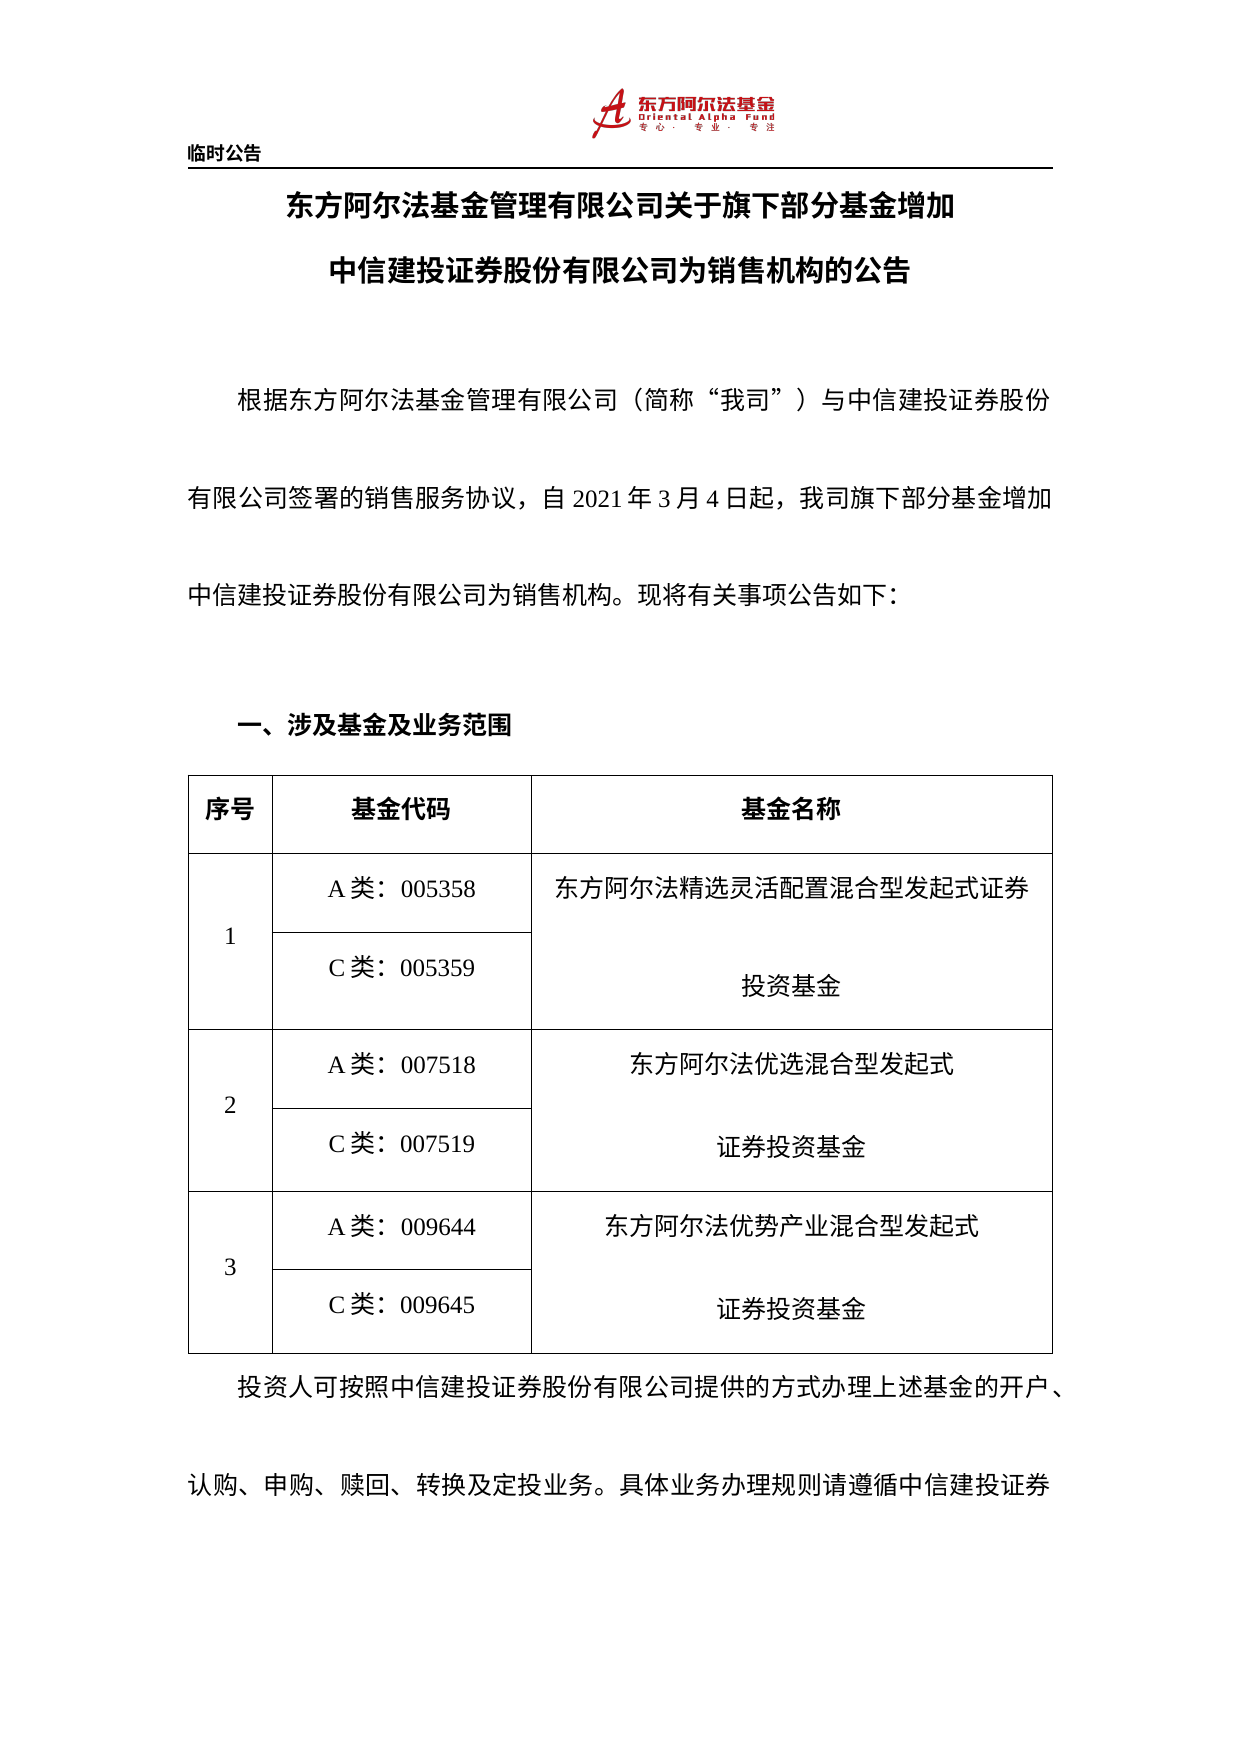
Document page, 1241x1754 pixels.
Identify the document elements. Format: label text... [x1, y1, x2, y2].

table_cell C类：005359 [273, 933, 531, 1029]
text 根据东方阿尔法基金管理有限公司（简称“我司”）与中信建投证券股份有限公司签署的销售服务协议，自2021年3月4日起，我司旗下部分基金增加中信建投证券股份有限公司为销售机构。现将有关事项公告如下： [187, 366, 1053, 626]
table_header 基金代码 [273, 776, 531, 853]
table_header 基金名称 [532, 776, 1052, 853]
text 一、涉及基金及业务范围 [187, 691, 1053, 756]
table_cell A类：007518 [273, 1030, 531, 1108]
table_cell 东方阿尔法精选灵活配置混合型发起式证券投资基金 [532, 854, 1052, 1029]
picture [592, 88, 775, 139]
table_cell 东方阿尔法优势产业混合型发起式 证券投资基金 [532, 1192, 1052, 1352]
table_cell A类：009644 [273, 1192, 531, 1269]
table_cell C类：007519 [273, 1109, 531, 1191]
table_cell A类：005358 [273, 854, 531, 932]
table_cell 东方阿尔法优选混合型发起式 证券投资基金 [532, 1030, 1052, 1191]
text 中信建投证券股份有限公司为销售机构的公告 [187, 236, 1053, 301]
table_cell 2 [189, 1030, 272, 1191]
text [187, 1353, 1053, 1516]
table_cell C类：009645 [273, 1270, 531, 1352]
table_cell 1 [189, 854, 272, 1029]
table_cell 3 [189, 1192, 272, 1352]
table_header 序号 [189, 776, 272, 853]
text 东方阿尔法基金管理有限公司关于旗下部分基金增加 [187, 171, 1053, 236]
